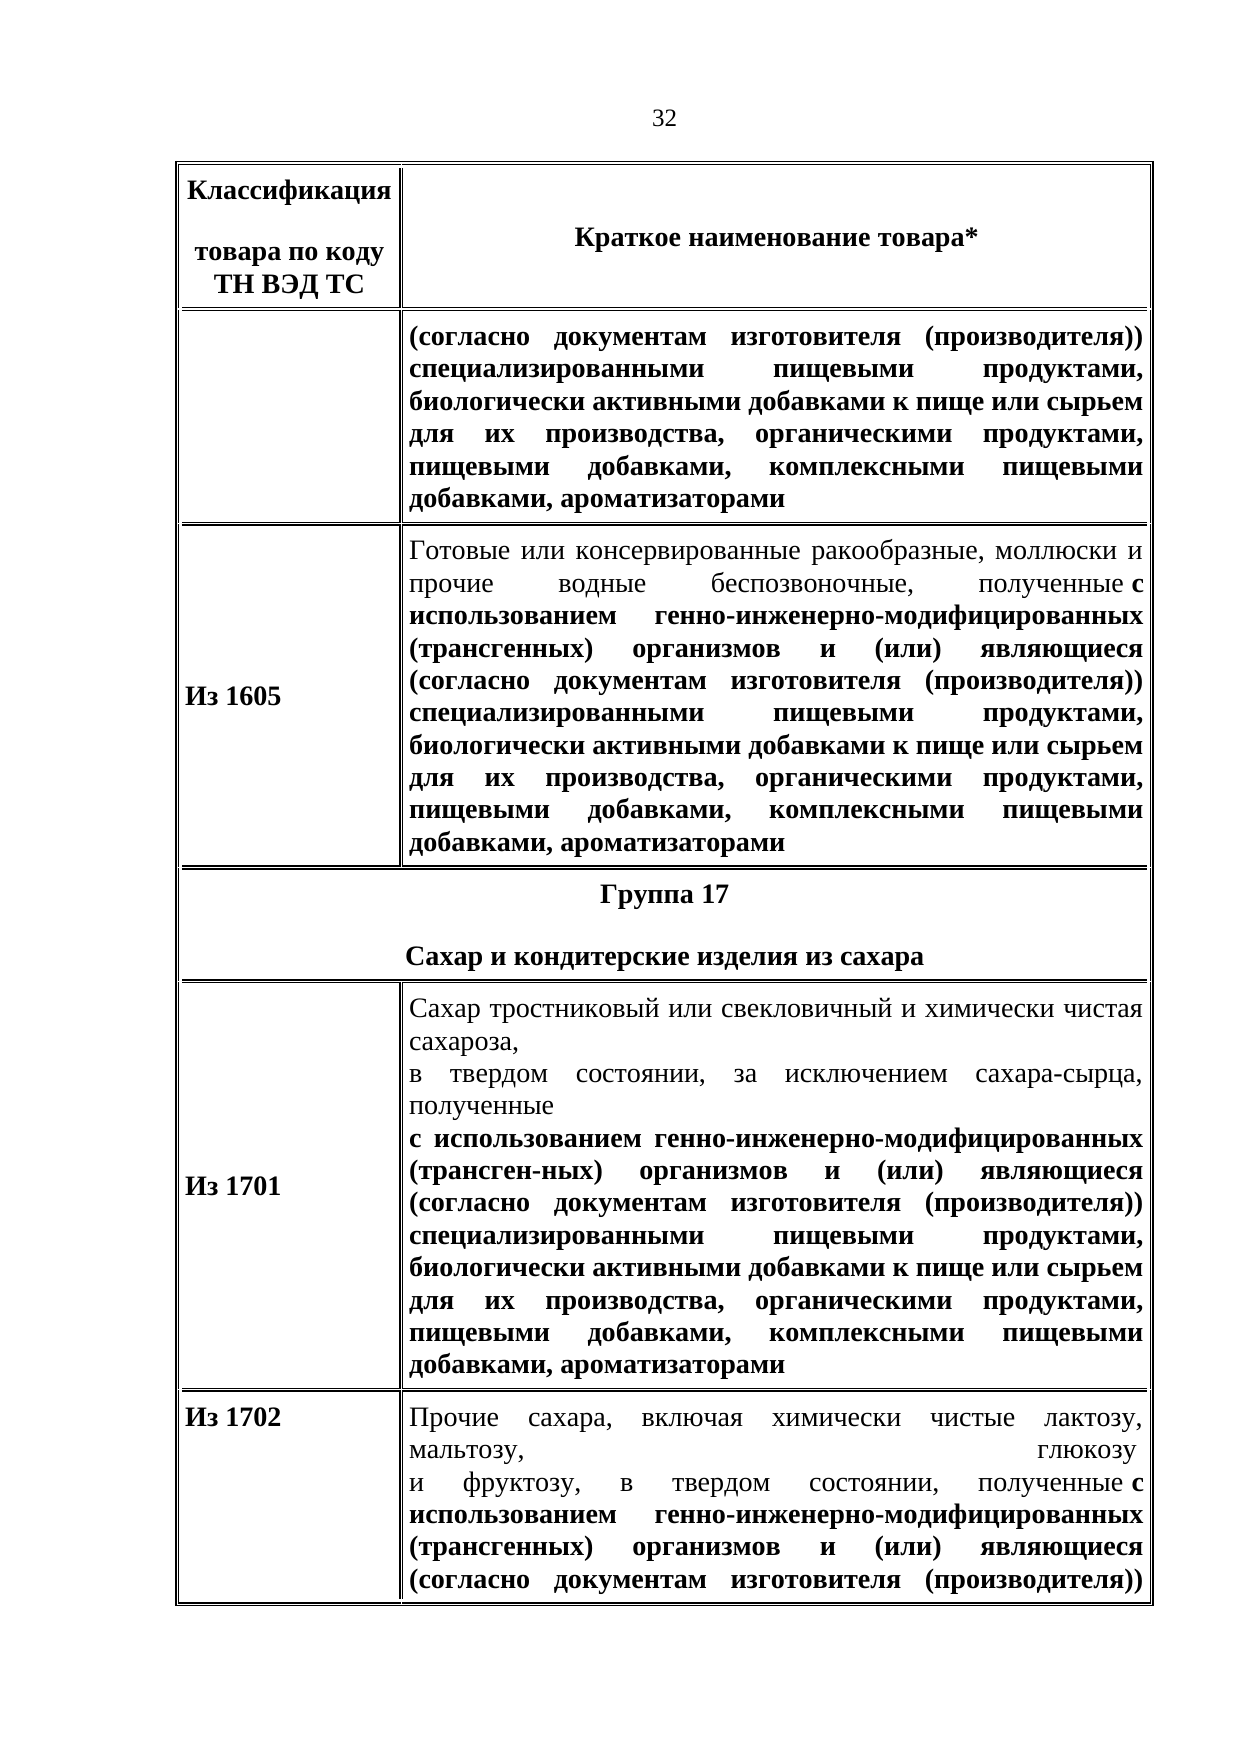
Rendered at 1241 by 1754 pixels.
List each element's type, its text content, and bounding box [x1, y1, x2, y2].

table_cell Группа 17 Сахар и кондитерские изделия из сахара [179, 865, 1150, 979]
table_header Классификация товара по коду ТН ВЭД ТС [179, 165, 401, 307]
table_cell Из 1702 [177, 1388, 401, 1602]
table_cell Из 1701 [179, 979, 400, 1388]
table_cell Готовые или консервированные ракообразные, моллюски и прочие водные беспозвоночные, полученные с использованием генно-инженерно-модифицированных (трансгенных) организмов и (или) являющиеся (согласно документам изготовителя (производителя)) специализированными пищевыми продуктами, биологически активными добавками к пище или сырьем для их производства, органическими продуктами, пищевыми добавками, комплексными пищевыми добавками, ароматизаторами [401, 521, 1152, 865]
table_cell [401, 307, 1152, 521]
table_cell Сахар тростниковый или свекловичный и химически чистая сахароза, в твердом состоянии, за исключением сахара-сырца, полученные с использованием генно-инженерно-модифицированных (трансген-ных) организмов и (или) являющиеся (согласно документам изготовителя (производителя)) специализированными пищевыми продуктами, биологически активными добавками к пище или сырьем для их производства, органическими продуктами, пищевыми добавками, комплексными пищевыми добавками, ароматизаторами [403, 979, 1150, 1388]
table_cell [401, 1388, 1152, 1602]
table_cell Из 1605 [177, 521, 401, 865]
table_header Краткое наименование товара* [401, 162, 1152, 307]
table_cell Из 1604 [177, 307, 401, 521]
